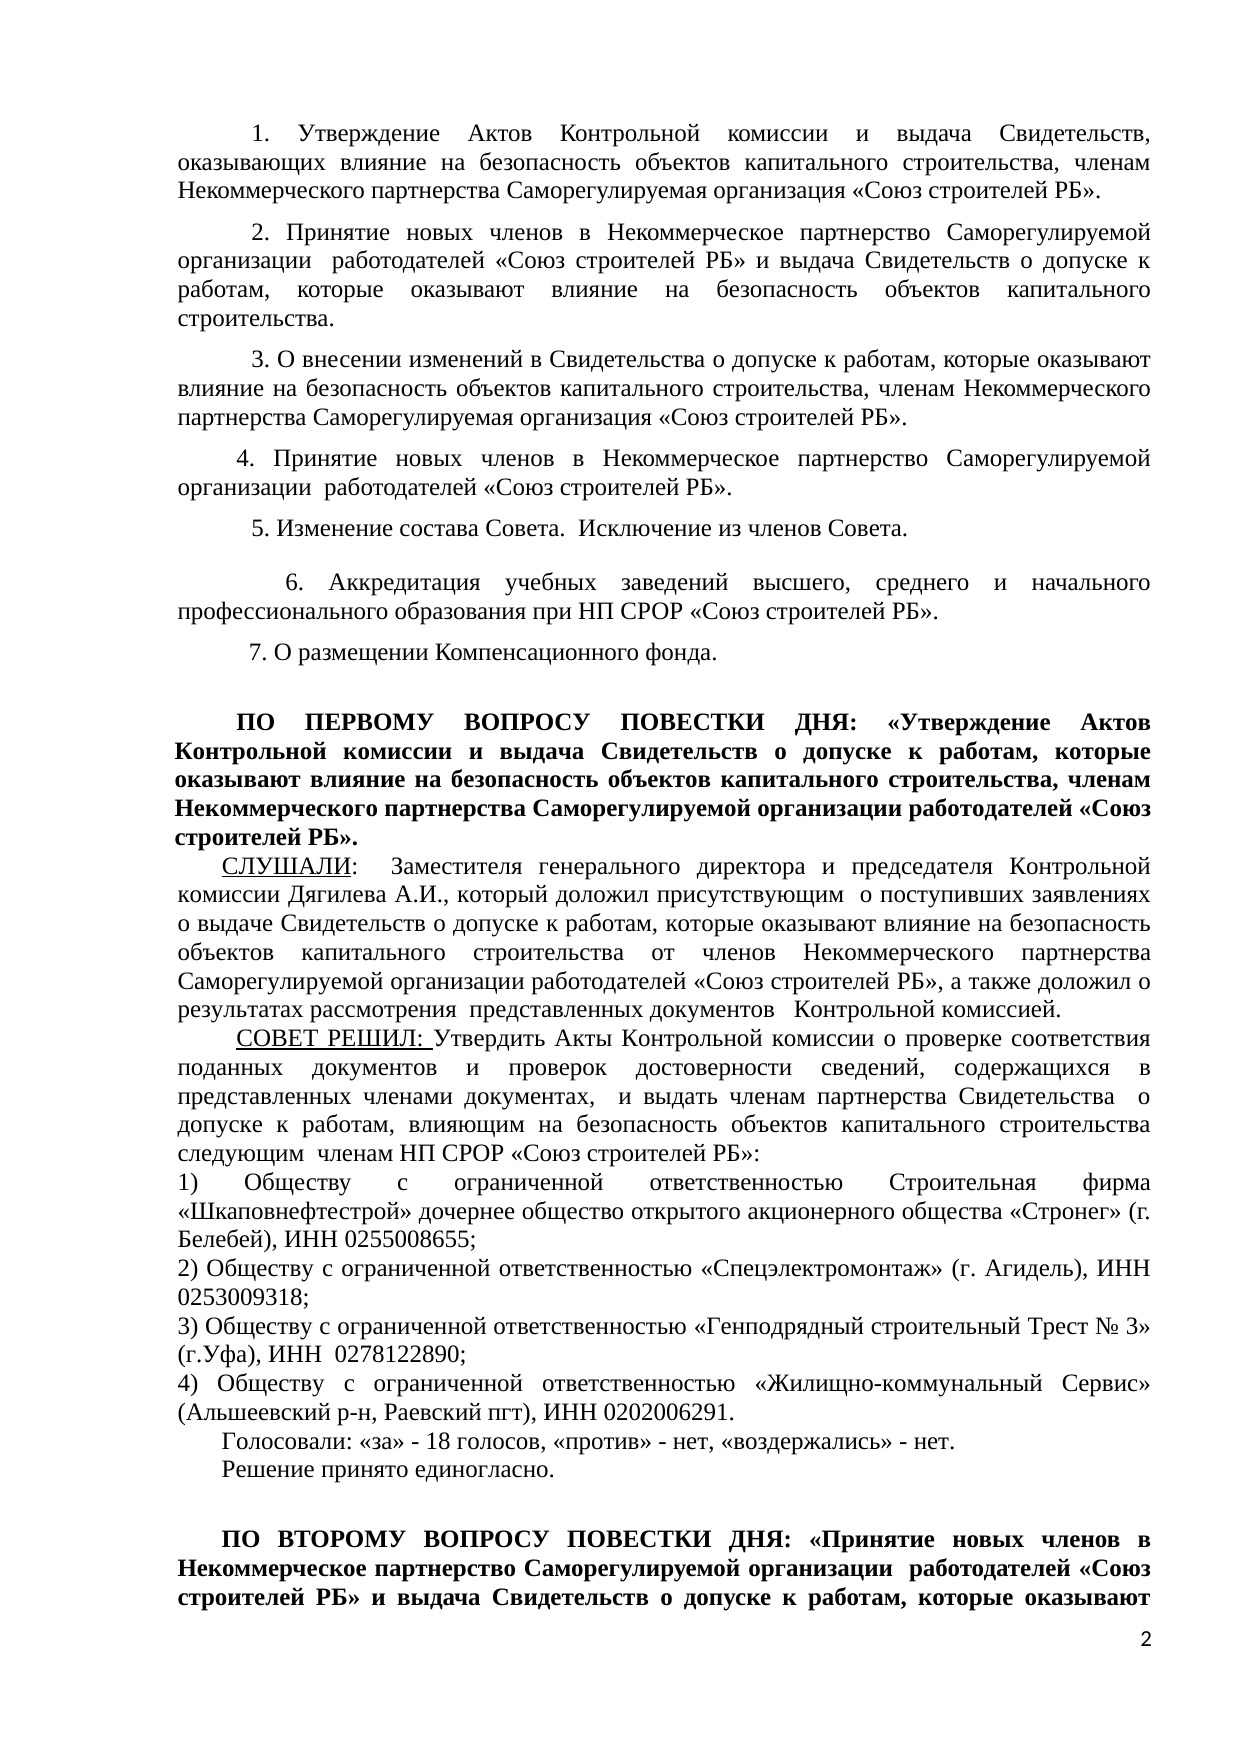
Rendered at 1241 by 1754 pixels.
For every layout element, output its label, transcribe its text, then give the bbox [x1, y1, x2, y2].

text 4) Обществу с ограниченной ответственностью «Жилищно-коммунальный Сервис» (Альшеевский р-н, Раевский пгт), ИНН 0202006291. [177, 1368, 1152, 1426]
text Голосовали: «за» - 18 голосов, «против» - нет, «воздержались» - нет. [177, 1426, 1152, 1454]
text СОВЕТ РЕШИЛ: Утвердить Акты Контрольной комиссии о проверке соответствия поданных документов и проверок достоверности сведений, содержащихся в представленных членами документах, и выдать членам партнерства Свидетельства о допуске к работам, влияющим на безопасность объектов капитального строительства следующим членам НП СРОР «Союз строителей РБ»: [177, 1023, 1152, 1167]
text 4. Принятие новых членов в Некоммерческое партнерство Саморегулируемой организации работодателей «Союз строителей РБ». [177, 443, 1152, 501]
text 7. О размещении Компенсационного фонда. [177, 637, 1152, 666]
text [177, 1524, 1152, 1611]
text 6. Аккредитация учебных заведений высшего, среднего и начального профессионального образования при НП СРОР «Союз строителей РБ». [177, 567, 1152, 624]
text 2. Принятие новых членов в Некоммерческое партнерство Саморегулируемой организации работодателей «Союз строителей РБ» и выдача Свидетельств о допуске к работам, которые оказывают влияние на безопасность объектов капитального строительства. [177, 217, 1152, 332]
text ПО ПЕРВОМУ ВОПРОСУ ПОВЕСТКИ ДНЯ: «Утверждение Актов Контрольной комиссии и выдача Свидетельств о допуске к работам, которые оказывают влияние на безопасность объектов капитального строительства, членам Некоммерческого партнерства Саморегулируемой организации работодателей «Союз строителей РБ». [174, 707, 1152, 851]
text 3) Обществу с ограниченной ответственностью «Генподрядный строительный Трест № 3» (г.Уфа), ИНН 0278122890; [177, 1311, 1152, 1368]
text 2) Обществу с ограниченной ответственностью «Спецэлектромонтаж» (г. Агидель), ИНН 0253009318; [177, 1253, 1152, 1311]
text 1) Обществу с ограниченной ответственностью Строительная фирма «Шкаповнефтестрой» дочернее общество открытого акционерного общества «Стронег» (г. Белебей), ИНН 0255008655; [177, 1167, 1152, 1253]
text 1. Утверждение Актов Контрольной комиссии и выдача Свидетельств, оказывающих влияние на безопасность объектов капитального строительства, членам Некоммерческого партнерства Саморегулируемая организация «Союз строителей РБ». [177, 118, 1152, 204]
text СЛУШАЛИ: Заместителя генерального директора и председателя Контрольной комиссии Дягилева А.И., который доложил присутствующим о поступивших заявлениях о выдаче Свидетельств о допуске к работам, которые оказывают влияние на безопасность объектов капитального строительства от членов Некоммерческого партнерства Саморегулируемой организации работодателей «Союз строителей РБ», а также доложил о результатах рассмотрения представленных документов Контрольной комиссией. [177, 851, 1152, 1023]
text Решение принято единогласно. [177, 1454, 1152, 1483]
text 5. Изменение состава Совета. Исключение из членов Совета. [177, 513, 1152, 542]
text 3. О внесении изменений в Свидетельства о допуске к работам, которые оказывают влияние на безопасность объектов капитального строительства, членам Некоммерческого партнерства Саморегулируемая организация «Союз строителей РБ». [177, 344, 1152, 431]
